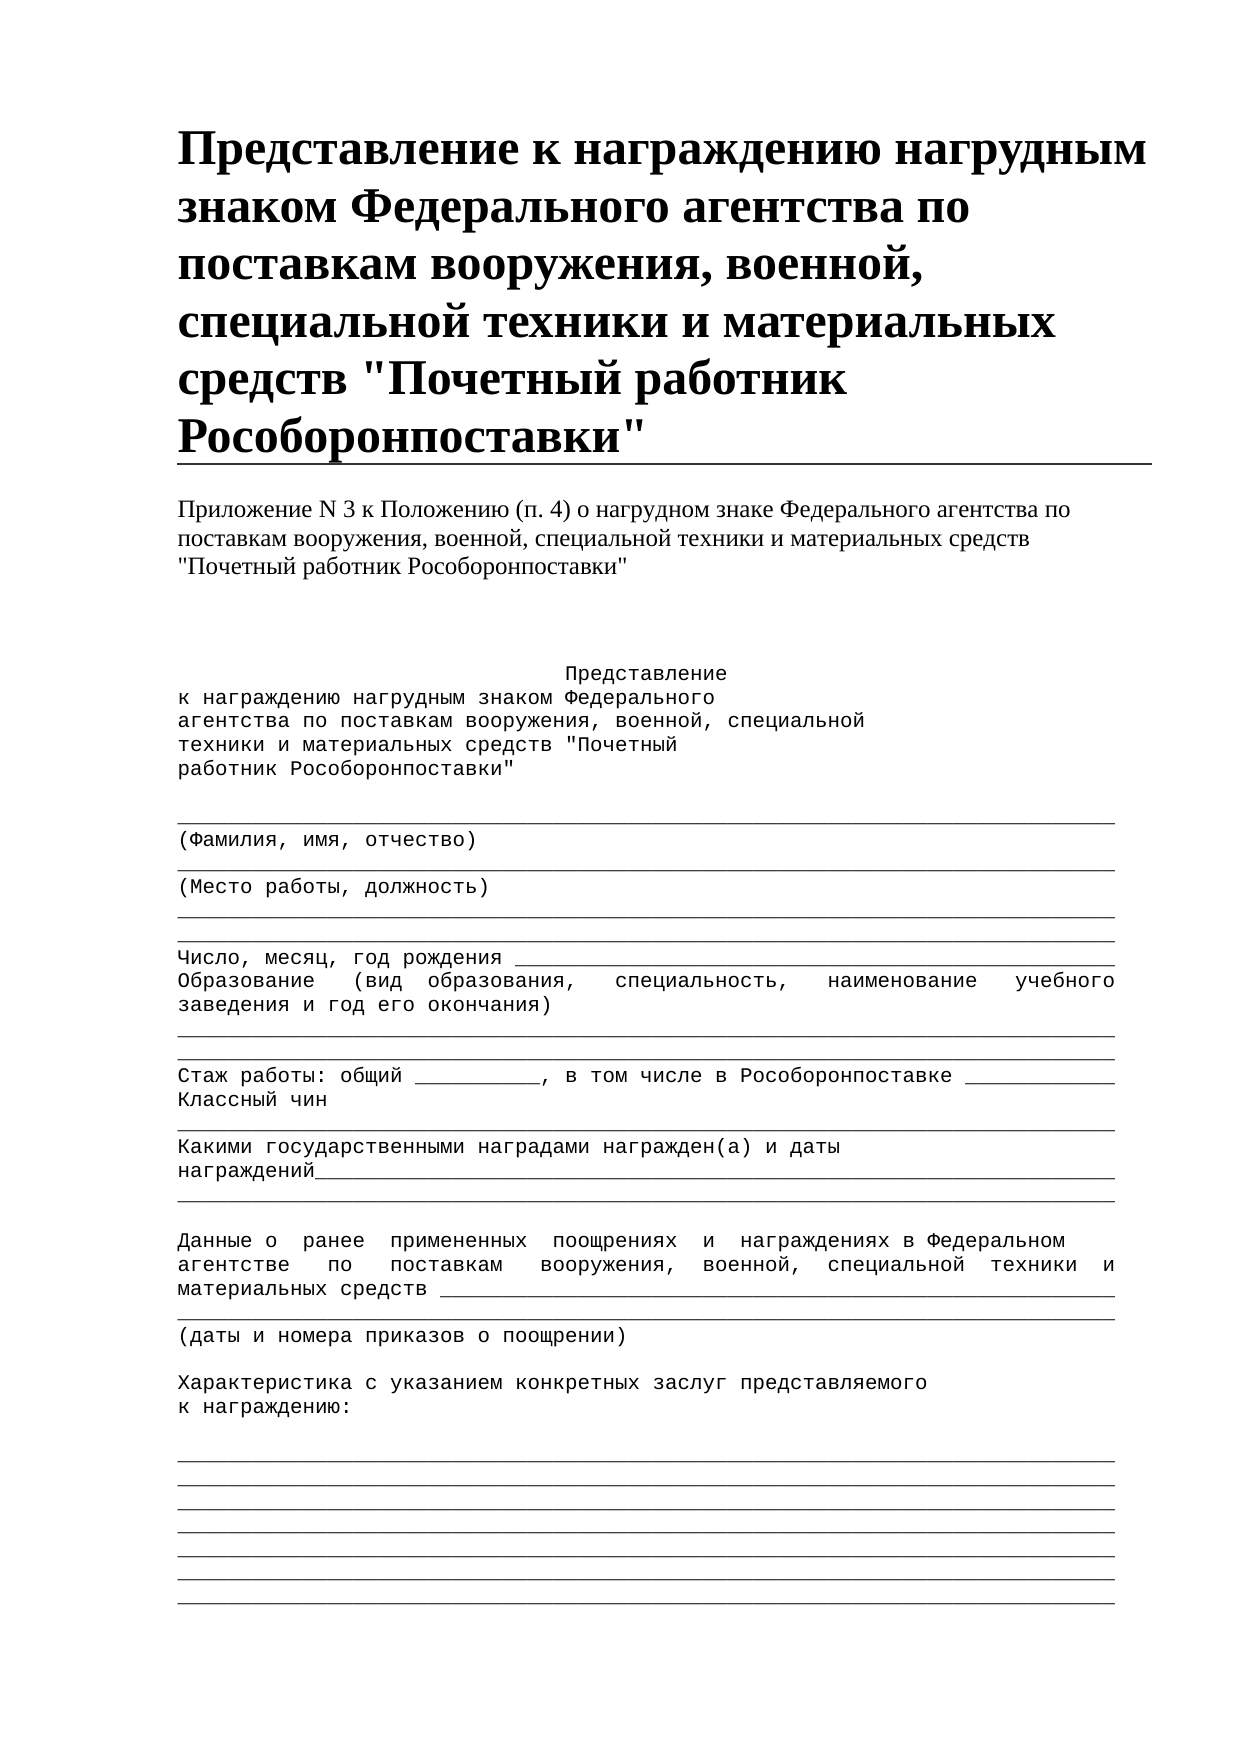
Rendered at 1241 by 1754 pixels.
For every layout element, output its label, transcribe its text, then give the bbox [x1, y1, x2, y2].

text агентства по поставкам вооружения, военной, специальной [177, 710, 1152, 734]
text ___________________________________________________________________________ [177, 1018, 1152, 1041]
text ___________________________________________________________________________ [177, 1562, 1152, 1585]
text ___________________________________________________________________________ [177, 899, 1152, 923]
text заведения и год его окончания) [177, 994, 1152, 1018]
text ___________________________________________________________________________ [177, 805, 1152, 828]
text (даты и номера приказов о поощрении) [177, 1325, 1152, 1349]
text ___________________________________________________________________________ [177, 923, 1152, 947]
text Образование (вид образования, специальность, наименование учебного [177, 970, 1152, 994]
text ___________________________________________________________________________ [177, 1585, 1152, 1609]
text (Место работы, должность) [177, 876, 1152, 899]
text ___________________________________________________________________________ [177, 1183, 1152, 1207]
text ___________________________________________________________________________ [177, 1112, 1152, 1136]
text к награждению: [177, 1396, 1152, 1420]
text Какими государственными наградами награжден(а) и даты [177, 1136, 1152, 1159]
text ___________________________________________________________________________ [177, 1467, 1152, 1491]
text ___________________________________________________________________________ [177, 1538, 1152, 1562]
text Число, месяц, год рождения ________________________________________________ [177, 947, 1152, 970]
text работник Рособоронпоставки" [177, 758, 1152, 781]
text к награждению нагрудным знаком Федерального [177, 687, 1152, 710]
text Представление [177, 663, 1152, 687]
text ___________________________________________________________________________ [177, 1443, 1152, 1467]
text награждений________________________________________________________________ [177, 1159, 1152, 1183]
text ___________________________________________________________________________ [177, 1041, 1152, 1065]
text ___________________________________________________________________________ [177, 1301, 1152, 1325]
text ___________________________________________________________________________ [177, 852, 1152, 876]
text Приложение N 3 к Положению (п. 4) о нагрудном знаке Федерального агентства по поставкам вооружения, военной, специальной техники и материальных средств "Почетный работник Рособоронпоставки" [177, 494, 1152, 580]
text ___________________________________________________________________________ [177, 1491, 1152, 1514]
text (Фамилия, имя, отчество) [177, 828, 1152, 852]
subtitle Представление к награждению нагрудным знаком Федерального агентства по поставкам вооружения, военной, специальной техники и материальных средств "Почетный работник Рособоронпоставки" [177, 118, 1152, 463]
text техники и материальных средств "Почетный [177, 734, 1152, 758]
text материальных средств ______________________________________________________ [177, 1278, 1152, 1301]
text ___________________________________________________________________________ [177, 1514, 1152, 1538]
text Стаж работы: общий __________, в том числе в Рособоронпоставке ____________ [177, 1065, 1152, 1089]
text Данные о ранее примененных поощрениях и награждениях в Федеральном [177, 1231, 1152, 1254]
text агентстве по поставкам вооружения, военной, специальной техники и [177, 1254, 1152, 1278]
text Характеристика с указанием конкретных заслуг представляемого [177, 1372, 1152, 1396]
text Классный чин [177, 1089, 1152, 1112]
